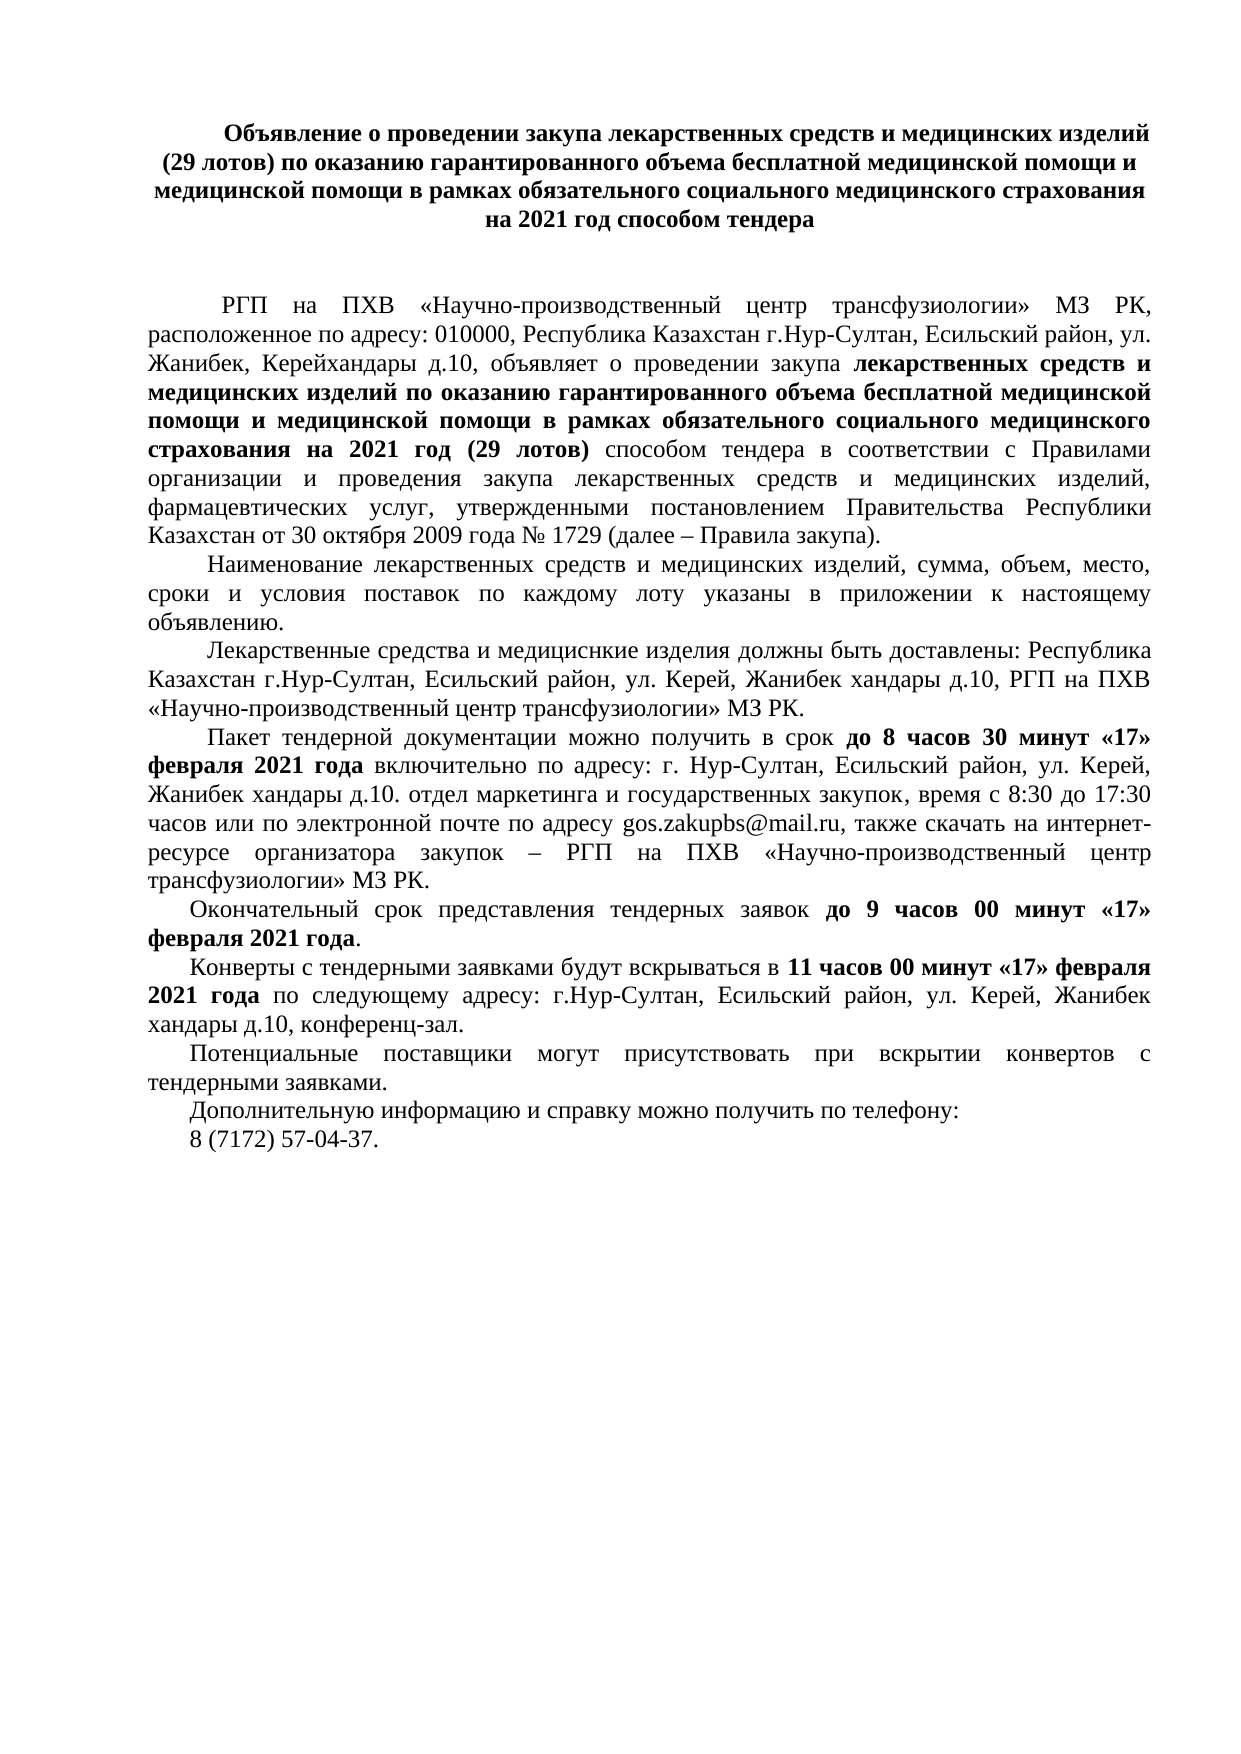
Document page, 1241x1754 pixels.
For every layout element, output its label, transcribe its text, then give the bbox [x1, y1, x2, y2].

text Наименование лекарственных средств и медицинских изделий, сумма, объем, место, сроки и условия поставок по каждому лоту указаны в приложении к настоящему объявлению. [148, 549, 1152, 636]
text Объявление о проведении закупа лекарственных средств и медицинских изделий (29 лотов) по оказанию гарантированного объема бесплатной медицинской помощи и медицинской помощи в рамках обязательного социального медицинского страхования на 2021 год способом тендера [148, 118, 1152, 233]
text Пакет тендерной документации можно получить в срок до 8 часов 30 минут «17» февраля 2021 года включительно по адресу: г. Нур-Султан, Есильский район, ул. Керей, Жанибек хандары д.10. отдел маркетинга и государственных закупок, время с 8:30 до 17:30 часов или по электронной почте по адресу gos.zakupbs@mail.ru, также скачать на интернет-ресурсе организатора закупок – РГП на ПХВ «Научно-производственный центр трансфузиологии» МЗ РК. [148, 722, 1152, 894]
text Окончательный срок представления тендерных заявок до 9 часов 00 минут «17» февраля 2021 года. [148, 894, 1152, 952]
text Конверты с тендерными заявками будут вскрываться в 11 часов 00 минут «17» февраля 2021 года по следующему адресу: г.Нур-Султан, Есильский район, ул. Керей, Жанибек хандары д.10, конференц-зал. [148, 952, 1152, 1038]
text Потенциальные поставщики могут присутствовать при вскрытии конвертов с тендерными заявками. [148, 1038, 1152, 1096]
text Лекарственные средства и медициснкие изделия должны быть доставлены: Республика Казахстан г.Нур-Султан, Есильский район, ул. Керей, Жанибек хандары д.10, РГП на ПХВ «Научно-производственный центр трансфузиологии» МЗ РК. [148, 636, 1152, 722]
text 8 (7172) 57-04-37. [148, 1124, 1152, 1153]
text РГП на ПХВ «Научно-производственный центр трансфузиологии» МЗ РК, расположенное по адресу: 010000, Республика Казахстан г.Нур-Султан, Есильский район, ул. Жанибек, Керейхандары д.10, объявляет о проведении закупа лекарственных средств и медицинских изделий по оказанию гарантированного объема бесплатной медицинской помощи и медицинской помощи в рамках обязательного социального медицинского страхования на 2021 год (29 лотов) способом тендера в соответствии с Правилами организации и проведения закупа лекарственных средств и медицинских изделий, фармацевтических услуг, утвержденными постановлением Правительства Республики Казахстан от 30 октября 2009 года № 1729 (далее – Правила закупа). [148, 291, 1152, 549]
text Дополнительную информацию и справку можно получить по телефону: [148, 1096, 1152, 1124]
